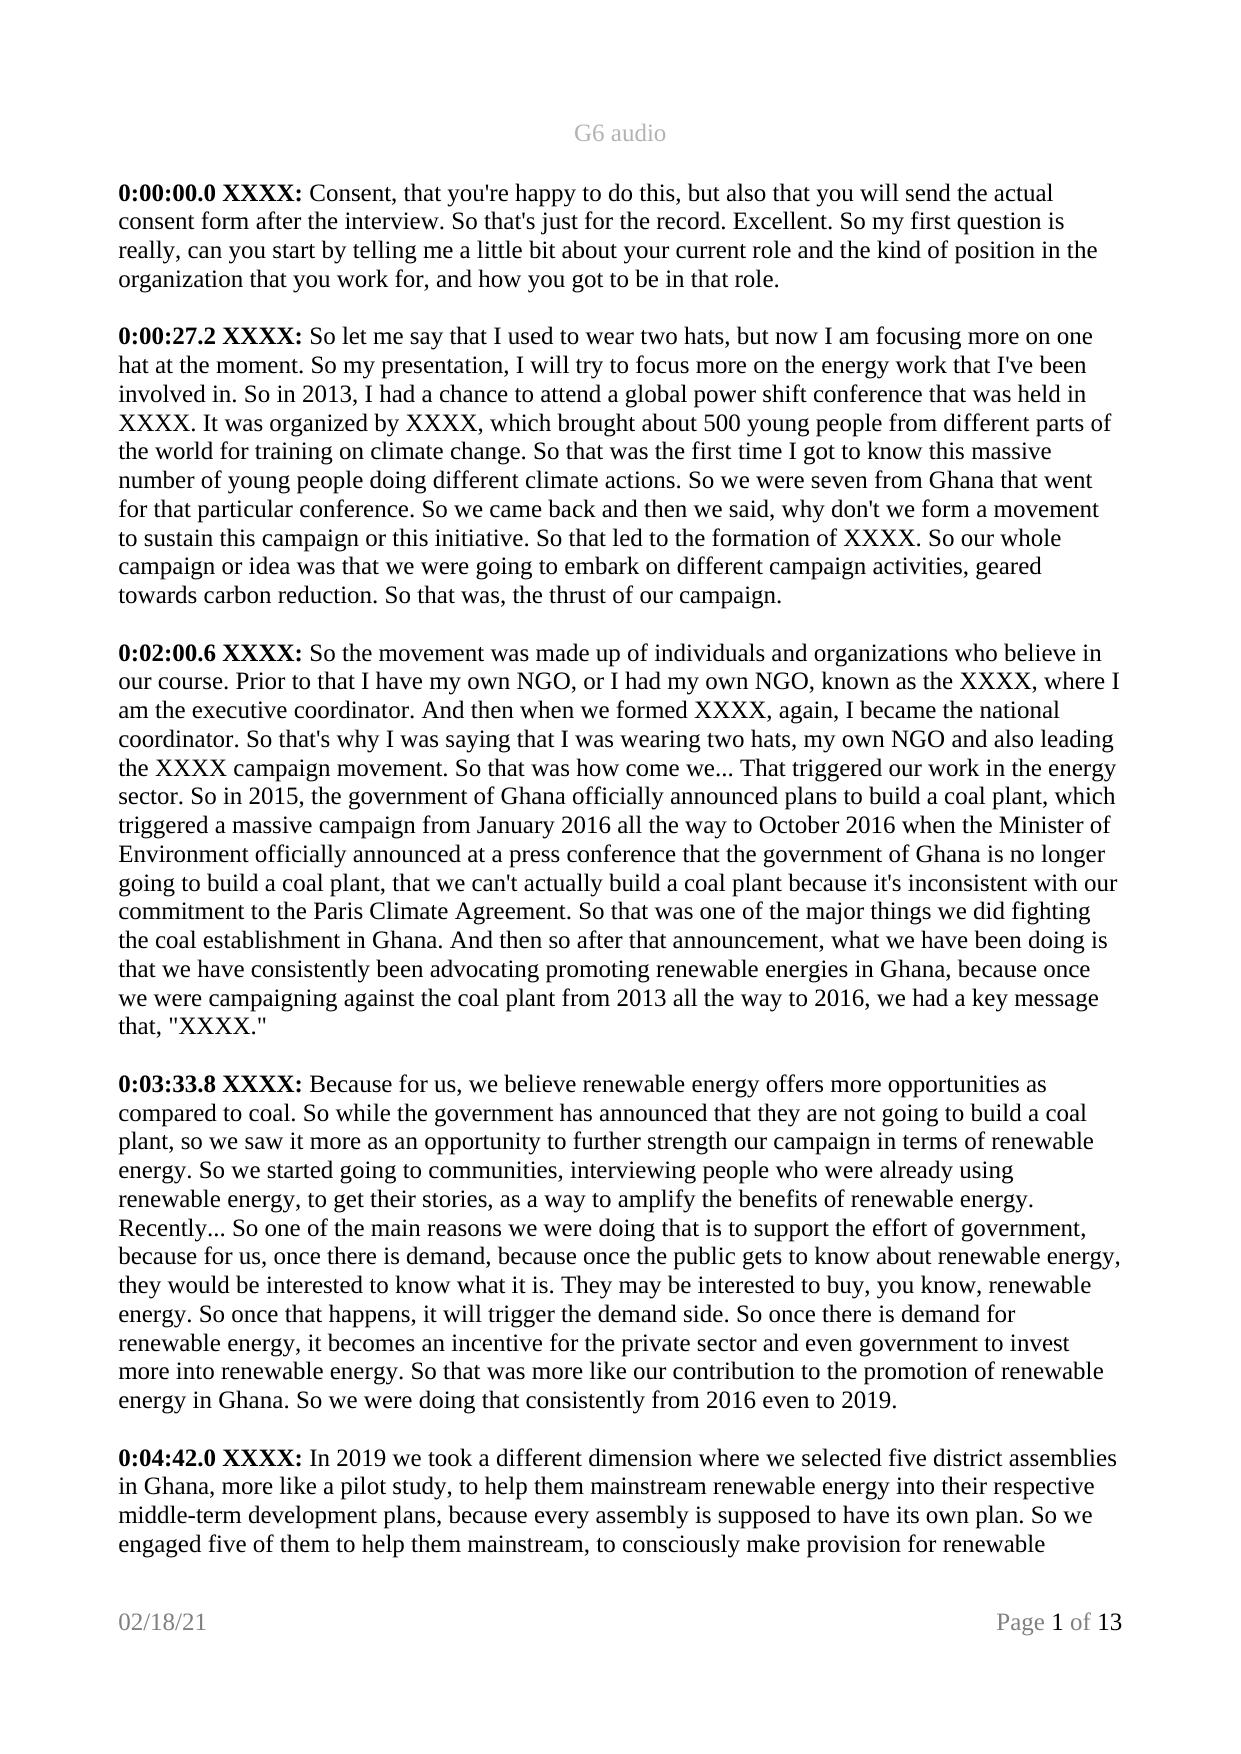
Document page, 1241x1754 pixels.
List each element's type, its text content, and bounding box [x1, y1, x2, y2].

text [118, 1443, 1122, 1558]
text 0:00:27.2 XXXX: So let me say that I used to wear two hats, but now I am focusing more on one hat at the moment. So my presentation, I will try to focus more on the energy work that I've been involved in. So in 2013, I had a chance to attend a global power shift conference that was held in XXXX. It was organized by XXXX, which brought about 500 young people from different parts of the world for training on climate change. So that was the first time I got to know this massive number of young people doing different climate actions. So we were seven from Ghana that went for that particular conference. So we came back and then we said, why don't we form a movement to sustain this campaign or this initiative. So that led to the formation of XXXX. So our whole campaign or idea was that we were going to embark on different campaign activities, geared towards carbon reduction. So that was, the thrust of our campaign. [118, 321, 1122, 609]
text 0:03:33.8 XXXX: Because for us, we believe renewable energy offers more opportunities as compared to coal. So while the government has announced that they are not going to build a coal plant, so we saw it more as an opportunity to further strength our campaign in terms of renewable energy. So we started going to communities, interviewing people who were already using renewable energy, to get their stories, as a way to amplify the benefits of renewable energy. Recently... So one of the main reasons we were doing that is to support the effort of government, because for us, once there is demand, because once the public gets to know about renewable energy, they would be interested to know what it is. They may be interested to buy, you know, renewable energy. So once that happens, it will trigger the demand side. So once there is demand for renewable energy, it becomes an incentive for the private sector and even government to invest more into renewable energy. So that was more like our contribution to the promotion of renewable energy in Ghana. So we were doing that consistently from 2016 even to 2019. [118, 1069, 1122, 1414]
text 0:00:00.0 XXXX: Consent, that you're happy to do this, but also that you will send the actual consent form after the interview. So that's just for the record. Excellent. So my first question is really, can you start by telling me a little bit about your current role and the kind of position in the organization that you work for, and how you got to be in that role. [118, 178, 1122, 293]
text 0:02:00.6 XXXX: So the movement was made up of individuals and organizations who believe in our course. Prior to that I have my own NGO, or I had my own NGO, known as the XXXX, where I am the executive coordinator. And then when we formed XXXX, again, I became the national coordinator. So that's why I was saying that I was wearing two hats, my own NGO and also leading the XXXX campaign movement. So that was how come we... That triggered our work in the energy sector. So in 2015, the government of Ghana officially announced plans to build a coal plant, which triggered a massive campaign from January 2016 all the way to October 2016 when the Minister of Environment officially announced at a press conference that the government of Ghana is no longer going to build a coal plant, that we can't actually build a coal plant because it's inconsistent with our commitment to the Paris Climate Agreement. So that was one of the major things we did fighting the coal establishment in Ghana. And then so after that announcement, what we have been doing is that we have consistently been advocating promoting renewable energies in Ghana, because once we were campaigning against the coal plant from 2013 all the way to 2016, we had a key message that, "XXXX." [118, 638, 1122, 1040]
